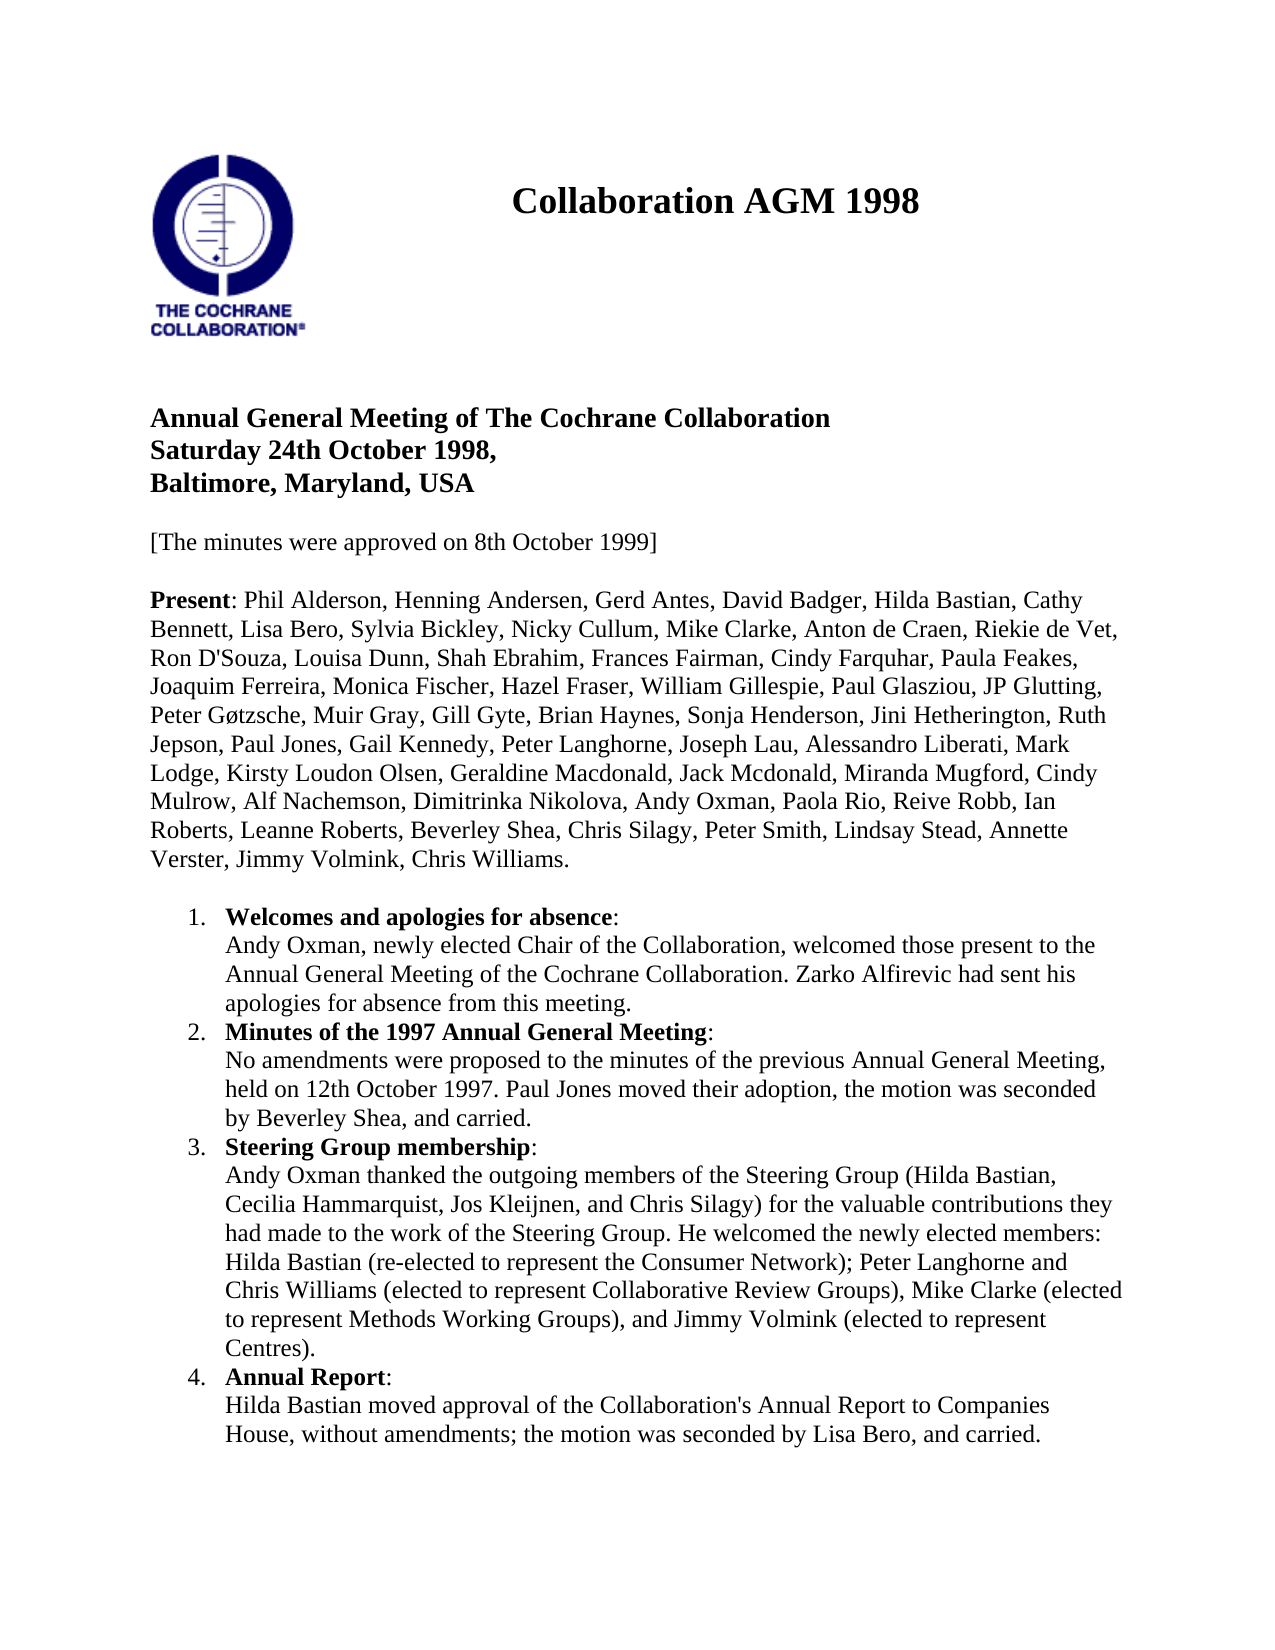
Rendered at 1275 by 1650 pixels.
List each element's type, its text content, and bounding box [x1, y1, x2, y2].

list Annual Report: Hilda Bastian moved approval of the Collaboration's Annual Report to Companies House, without amendments; the motion was seconded by Lisa Bero, and carried. [187, 1362, 1125, 1448]
text Annual General Meeting of The Cochrane Collaboration Saturday 24th October 1998, Baltimore, Maryland, USA [150, 401, 1125, 498]
text [The minutes were approved on 8th October 1999] [150, 527, 1125, 556]
picture [150, 150, 307, 344]
text Collaboration AGM 1998 [307, 150, 1125, 222]
list Minutes of the 1997 Annual General Meeting: No amendments were proposed to the minutes of the previous Annual General Meeting, held on 12th October 1997. Paul Jones moved their adoption, the motion was seconded by Beverley Shea, and carried. [187, 1017, 1125, 1132]
list Welcomes and apologies for absence: Andy Oxman, newly elected Chair of the Collaboration, welcomed those present to the Annual General Meeting of the Cochrane Collaboration. Zarko Alfirevic had sent his apologies for absence from this meeting. [187, 902, 1125, 1017]
list Steering Group membership: Andy Oxman thanked the outgoing members of the Steering Group (Hilda Bastian, Cecilia Hammarquist, Jos Kleijnen, and Chris Silagy) for the valuable contributions they had made to the work of the Steering Group. He welcomed the newly elected members: Hilda Bastian (re-elected to represent the Consumer Network); Peter Langhorne and Chris Williams (elected to represent Collaborative Review Groups), Mike Clarke (elected to represent Methods Working Groups), and Jimmy Volmink (elected to represent Centres). [187, 1132, 1125, 1362]
text Present: Phil Alderson, Henning Andersen, Gerd Antes, David Badger, Hilda Bastian, Cathy Bennett, Lisa Bero, Sylvia Bickley, Nicky Cullum, Mike Clarke, Anton de Craen, Riekie de Vet, Ron D'Souza, Louisa Dunn, Shah Ebrahim, Frances Fairman, Cindy Farquhar, Paula Feakes, Joaquim Ferreira, Monica Fischer, Hazel Fraser, William Gillespie, Paul Glasziou, JP Glutting, Peter Gøtzsche, Muir Gray, Gill Gyte, Brian Haynes, Sonja Henderson, Jini Hetherington, Ruth Jepson, Paul Jones, Gail Kennedy, Peter Langhorne, Joseph Lau, Alessandro Liberati, Mark Lodge, Kirsty Loudon Olsen, Geraldine Macdonald, Jack Mcdonald, Miranda Mugford, Cindy Mulrow, Alf Nachemson, Dimitrinka Nikolova, Andy Oxman, Paola Rio, Reive Robb, Ian Roberts, Leanne Roberts, Beverley Shea, Chris Silagy, Peter Smith, Lindsay Stead, Annette Verster, Jimmy Volmink, Chris Williams. [150, 585, 1125, 873]
